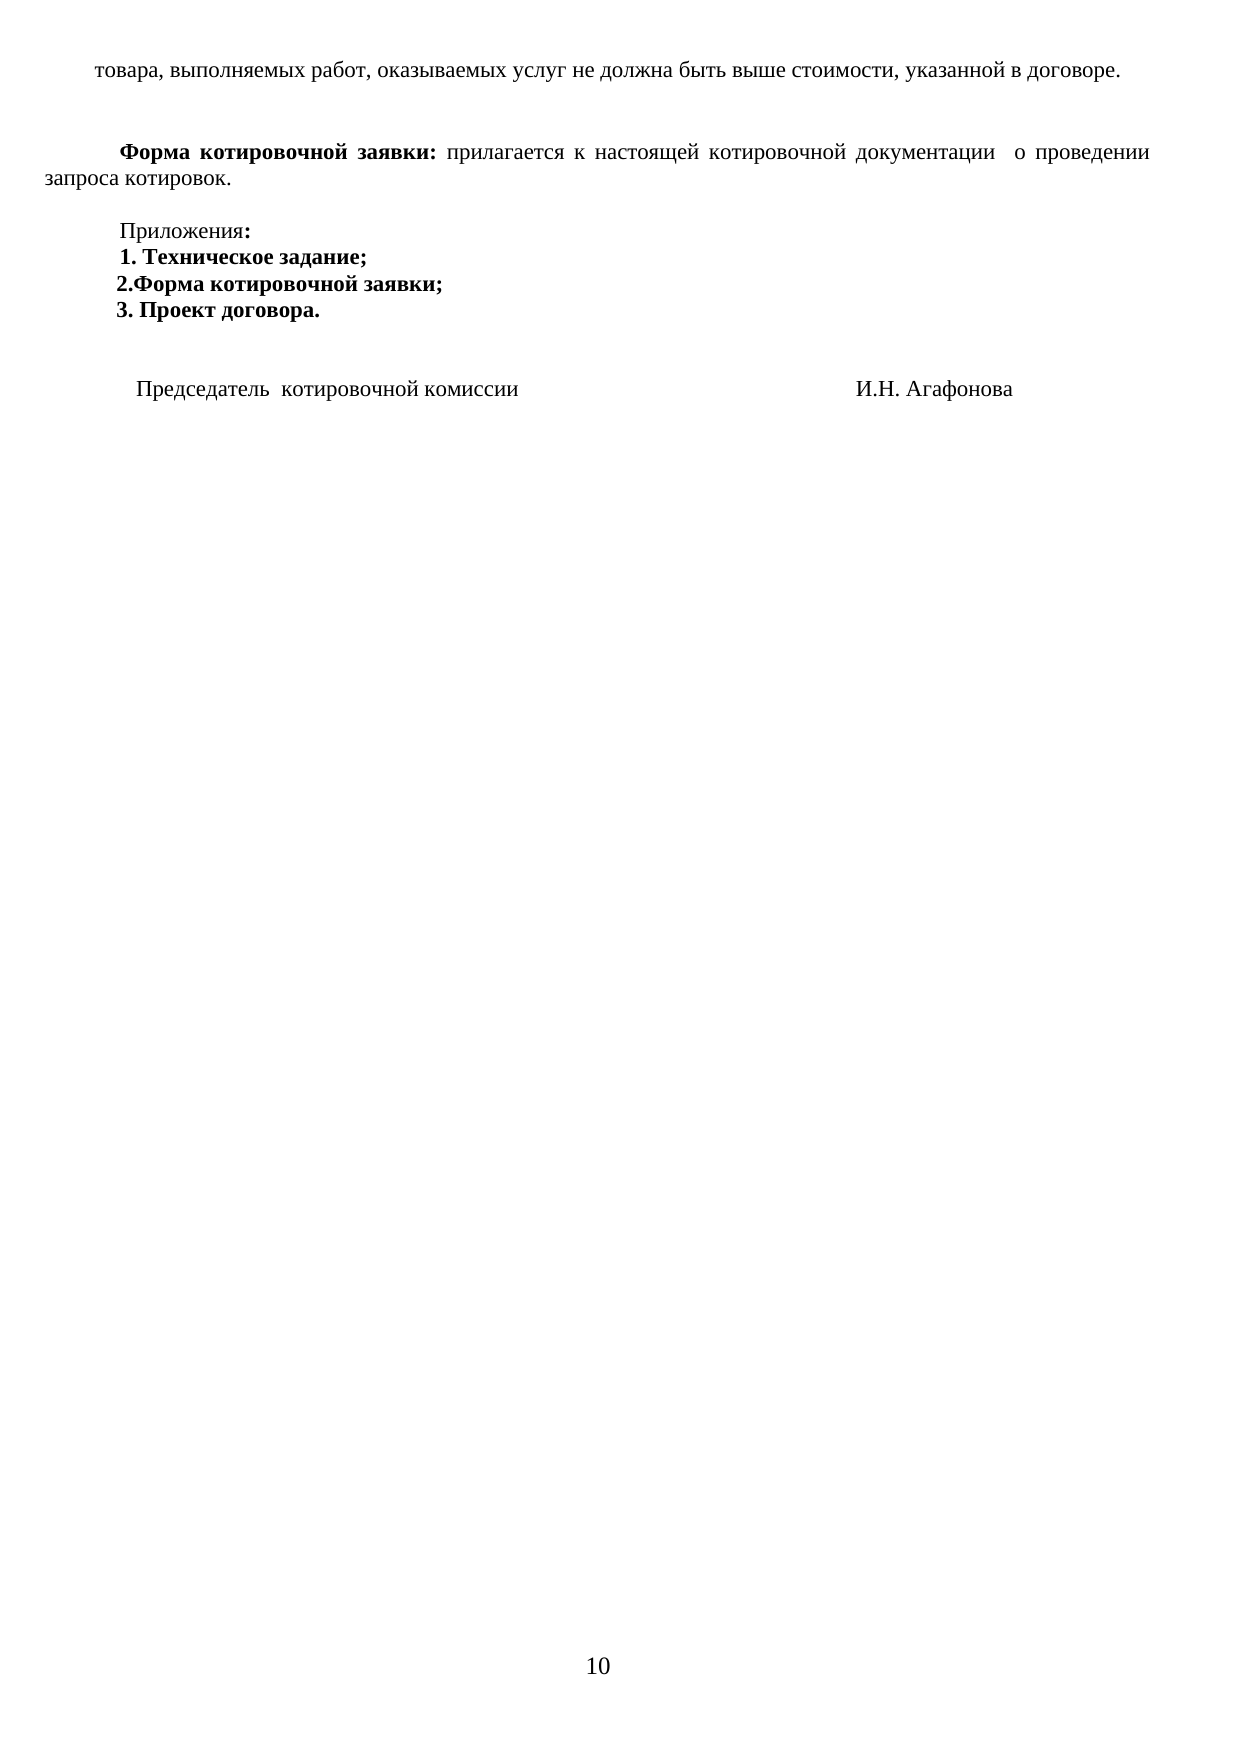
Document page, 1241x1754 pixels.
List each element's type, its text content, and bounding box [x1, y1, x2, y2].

text 3. Проект договора. [82, 296, 1152, 322]
text 1. Техническое задание; [44, 243, 1152, 270]
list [44, 56, 1152, 82]
text Председатель котировочной комиссии И.Н. Агафонова [44, 375, 1152, 402]
text 2.Форма котировочной заявки; [82, 270, 1152, 296]
text Форма котировочной заявки: прилагается к настоящей котировочной документации о проведении запроса котировок. [44, 138, 1152, 191]
text Приложения: [44, 217, 1152, 243]
